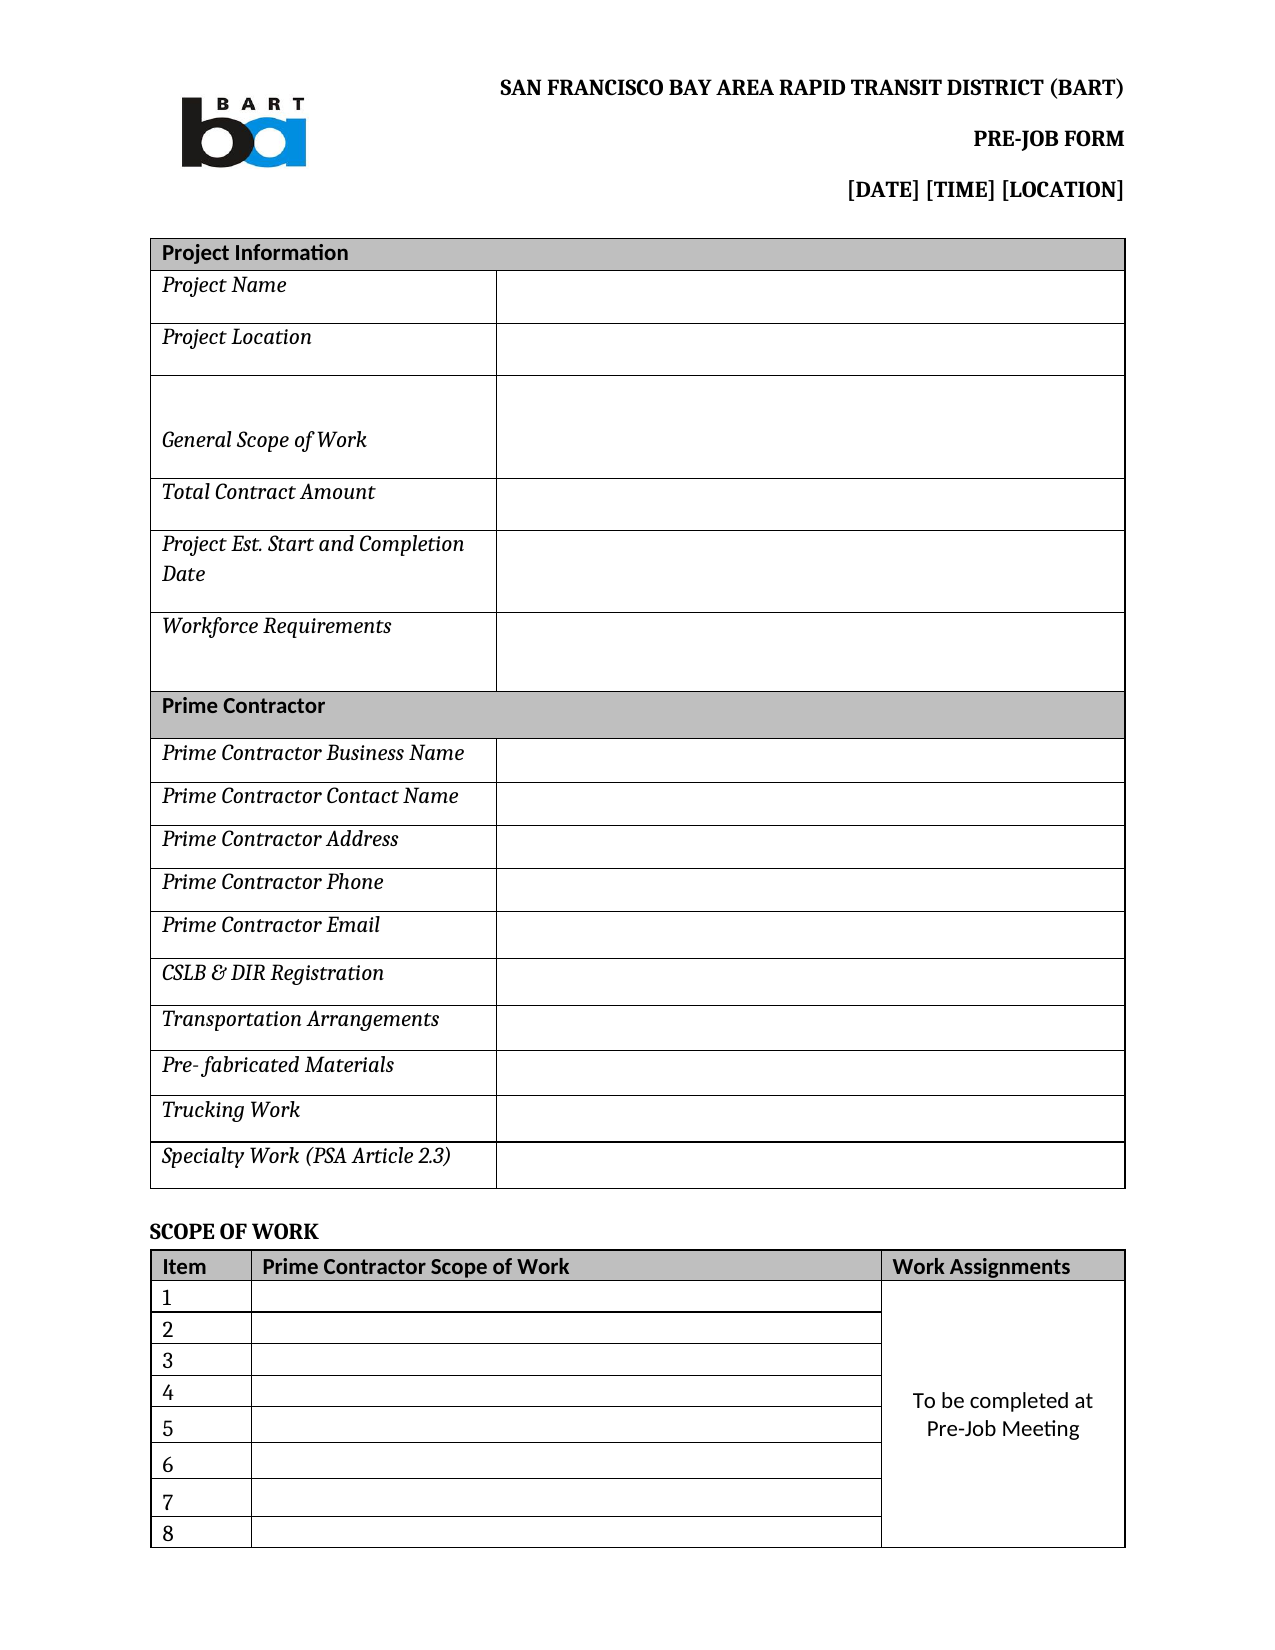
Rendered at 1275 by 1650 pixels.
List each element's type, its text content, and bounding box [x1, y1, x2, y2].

table_cell Transportation Arrangements [151, 1006, 496, 1050]
table_cell Prime Contractor Business Name [151, 739, 496, 782]
table_cell [497, 479, 1124, 530]
table_cell [497, 1096, 1124, 1141]
table_cell 3 [152, 1344, 251, 1374]
table_cell Total Contract Amount [151, 479, 496, 530]
table_cell Prime Contractor Email [151, 912, 496, 958]
table_cell [497, 826, 1124, 868]
table_cell [252, 1344, 881, 1374]
table_cell 1 [152, 1281, 251, 1311]
table_cell Project Location [151, 324, 496, 374]
table_cell Project Name [151, 271, 496, 322]
table_header Work Assignments [882, 1251, 1124, 1280]
table_cell [252, 1407, 881, 1442]
table_cell [252, 1281, 881, 1311]
table_cell Prime Contractor [151, 692, 1124, 738]
table_cell Project Est. Start and Completion Date [151, 531, 496, 612]
table_cell [252, 1376, 881, 1406]
table_cell [497, 376, 1124, 478]
table_cell [497, 1143, 1124, 1187]
table_cell [252, 1313, 881, 1343]
table_cell [497, 912, 1124, 958]
text PRE-JOB FORM [329, 126, 1125, 152]
table_cell [252, 1479, 881, 1516]
table_cell Pre- fabricated Materials [151, 1051, 496, 1095]
table_header Project Information [151, 239, 1124, 270]
table_header Item [152, 1251, 251, 1280]
table_cell [497, 324, 1124, 374]
table_cell [497, 1051, 1124, 1095]
table_cell [497, 271, 1124, 322]
table_cell 7 [152, 1479, 251, 1516]
text [DATE] [TIME] [LOCATION] [150, 177, 1125, 203]
table_cell Workforce Requirements [151, 613, 496, 691]
table_cell Specialty Work (PSA Article 2.3) [151, 1143, 496, 1187]
table_cell Prime Contractor Contact Name [151, 783, 496, 825]
table_cell Prime Contractor Address [151, 826, 496, 868]
text SAN FRANCISCO BAY AREA RAPID TRANSIT DISTRICT (BART) [329, 75, 1125, 101]
table_cell 4 [152, 1376, 251, 1406]
table_cell [252, 1517, 881, 1547]
table_cell [497, 613, 1124, 691]
table_cell [497, 783, 1124, 825]
table_cell [497, 959, 1124, 1005]
table_cell [497, 739, 1124, 782]
table_cell [252, 1443, 881, 1478]
table_cell [497, 1006, 1124, 1050]
table_cell To be completed at Pre-Job Meeting [882, 1281, 1124, 1547]
table_cell 2 [152, 1313, 251, 1343]
table_cell CSLB & DIR Registration [151, 959, 496, 1005]
table_cell Trucking Work [151, 1096, 496, 1141]
table_cell [497, 531, 1124, 612]
table_cell 8 [152, 1517, 251, 1547]
table_header Prime Contractor Scope of Work [252, 1251, 881, 1280]
table_cell 6 [152, 1443, 251, 1478]
picture [150, 75, 329, 186]
table_cell General Scope of Work [151, 376, 496, 478]
text SCOPE OF WORK [150, 1219, 1125, 1245]
table_cell Prime Contractor Phone [151, 869, 496, 911]
table_cell 5 [152, 1407, 251, 1442]
table_cell [497, 869, 1124, 911]
